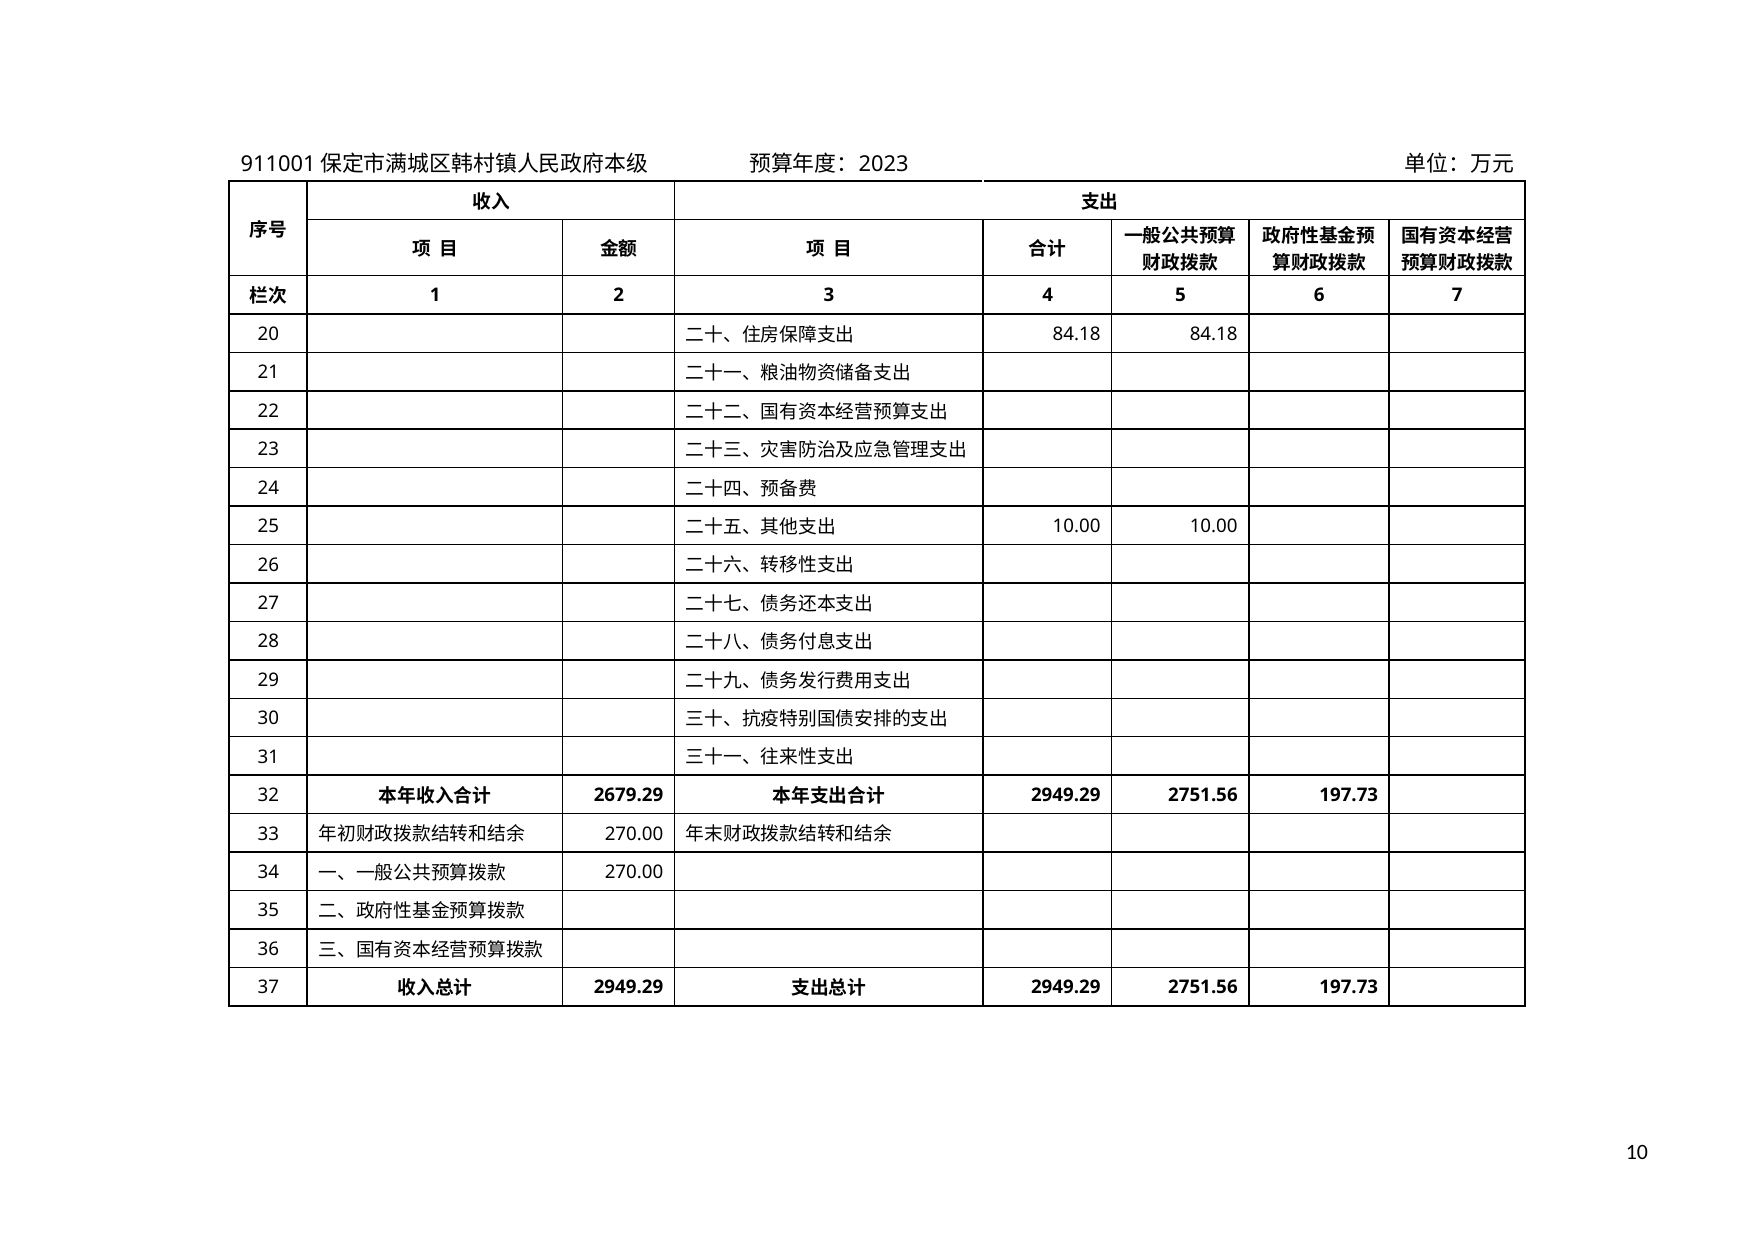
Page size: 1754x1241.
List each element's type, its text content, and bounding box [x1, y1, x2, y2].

table_cell [1390, 353, 1524, 390]
table_cell [563, 622, 674, 659]
table_cell [1390, 776, 1524, 813]
table_cell 30 [230, 699, 306, 736]
table_cell 20 [230, 315, 306, 351]
table_cell 二十一、粮油物资储备支出 [675, 353, 982, 390]
table_cell 26 [230, 545, 306, 582]
table_cell 5 [1112, 276, 1248, 313]
table_cell 34 [230, 853, 306, 889]
table_cell [563, 507, 674, 544]
table_cell 4 [984, 276, 1111, 313]
table_header 911001保定市满城区韩村镇人民政府本级 [230, 143, 674, 180]
table_cell [563, 545, 674, 582]
table_cell 二、政府性基金预算拨款 [308, 891, 562, 928]
table_cell [1112, 545, 1248, 582]
table_cell [563, 930, 674, 966]
table_cell 270.00 [563, 814, 674, 851]
table_cell 32 [230, 776, 306, 813]
table_cell [1250, 699, 1388, 736]
table_cell [308, 507, 562, 544]
table_cell 本年支出合计 [675, 776, 982, 813]
table_cell 3 [675, 276, 982, 313]
table_cell [308, 315, 562, 351]
table_cell [563, 430, 674, 467]
table_cell 一、一般公共预算拨款 [308, 853, 562, 889]
table_cell [984, 622, 1111, 659]
table_cell [308, 699, 562, 736]
table_cell 197.73 [1250, 968, 1388, 1005]
table_cell 2679.29 [563, 776, 674, 813]
table_cell [308, 584, 562, 621]
table_cell [984, 468, 1111, 505]
table_cell [563, 737, 674, 774]
table_cell [1390, 545, 1524, 582]
table_cell 二十、住房保障支出 [675, 315, 982, 351]
table_cell 支出总计 [675, 968, 982, 1005]
table_cell 三十、抗疫特别国债安排的支出 [675, 699, 982, 736]
table_cell [984, 353, 1111, 390]
table_cell [984, 891, 1111, 928]
table_cell [984, 430, 1111, 467]
table_cell [1250, 814, 1388, 851]
table_cell [1250, 622, 1388, 659]
table_cell [984, 737, 1111, 774]
table_cell 28 [230, 622, 306, 659]
table_cell 27 [230, 584, 306, 621]
table_cell 2949.29 [563, 968, 674, 1005]
table_cell [1390, 968, 1524, 1005]
table_cell 一般公共预算财政拨款 [1112, 220, 1248, 274]
table_cell [1112, 430, 1248, 467]
table_cell 政府性基金预算财政拨款 [1250, 220, 1388, 274]
table_cell 2949.29 [984, 968, 1111, 1005]
table_cell 7 [1390, 276, 1524, 313]
table_cell [675, 853, 982, 889]
table_cell 国有资本经营预算财政拨款 [1390, 220, 1524, 274]
table_cell [1112, 622, 1248, 659]
table_cell [1112, 353, 1248, 390]
table_cell 二十二、国有资本经营预算支出 [675, 392, 982, 428]
table_cell [1112, 699, 1248, 736]
table_cell [1390, 814, 1524, 851]
table_cell 84.18 [984, 315, 1111, 351]
table_cell 35 [230, 891, 306, 928]
table_cell 10.00 [1112, 507, 1248, 544]
table_cell [1250, 853, 1388, 889]
table_cell [308, 392, 562, 428]
table_cell [1250, 468, 1388, 505]
table_cell 收入 [308, 182, 674, 219]
table_cell [1112, 930, 1248, 966]
table_cell 2949.29 [984, 776, 1111, 813]
table_cell [1390, 507, 1524, 544]
table_cell [984, 930, 1111, 966]
table_cell 37 [230, 968, 306, 1005]
table_cell [984, 699, 1111, 736]
table_cell [1250, 315, 1388, 351]
table_cell 10.00 [984, 507, 1111, 544]
table_cell 24 [230, 468, 306, 505]
table_cell [1112, 468, 1248, 505]
table_cell 项 目 [308, 220, 562, 274]
table_cell 金额 [563, 220, 674, 274]
table_cell [1390, 392, 1524, 428]
table_cell [1250, 584, 1388, 621]
table_cell 二十七、债务还本支出 [675, 584, 982, 621]
table_cell [984, 392, 1111, 428]
table_cell 6 [1250, 276, 1388, 313]
table_header 单位：万元 [984, 143, 1524, 180]
table_cell 22 [230, 392, 306, 428]
table_cell [1250, 353, 1388, 390]
table_cell [1390, 853, 1524, 889]
table_cell [1390, 737, 1524, 774]
table_cell [563, 392, 674, 428]
table_cell 33 [230, 814, 306, 851]
table_cell 支出 [675, 182, 1524, 219]
table_cell [675, 930, 982, 966]
table_cell [1250, 430, 1388, 467]
table_cell 二十六、转移性支出 [675, 545, 982, 582]
table_cell [1112, 737, 1248, 774]
table_cell 2751.56 [1112, 968, 1248, 1005]
table_cell [1390, 622, 1524, 659]
table_cell [984, 545, 1111, 582]
table_cell 年末财政拨款结转和结余 [675, 814, 982, 851]
table_cell [563, 891, 674, 928]
table_cell [984, 853, 1111, 889]
table_cell 三十一、往来性支出 [675, 737, 982, 774]
table_cell 二十四、预备费 [675, 468, 982, 505]
table_cell 29 [230, 661, 306, 697]
table_cell 栏次 [230, 276, 306, 313]
table_cell [1390, 315, 1524, 351]
table_cell [1390, 930, 1524, 966]
table_cell [1390, 699, 1524, 736]
table_cell 本年收入合计 [308, 776, 562, 813]
table_cell [984, 584, 1111, 621]
table_cell [1250, 545, 1388, 582]
table_cell [308, 661, 562, 697]
table_cell 二十五、其他支出 [675, 507, 982, 544]
table_cell 270.00 [563, 853, 674, 889]
table_cell 21 [230, 353, 306, 390]
table_cell [563, 661, 674, 697]
table_cell 二十三、灾害防治及应急管理支出 [675, 430, 982, 467]
table_cell [1390, 661, 1524, 697]
table_cell [984, 814, 1111, 851]
table_cell [1112, 853, 1248, 889]
table_cell [308, 430, 562, 467]
table_cell 1 [308, 276, 562, 313]
table_cell [1390, 584, 1524, 621]
table_cell [1250, 930, 1388, 966]
table_cell 二十九、债务发行费用支出 [675, 661, 982, 697]
table_cell [984, 661, 1111, 697]
table_cell 36 [230, 930, 306, 966]
table_cell [1390, 891, 1524, 928]
table_cell [563, 353, 674, 390]
table_cell 23 [230, 430, 306, 467]
table_cell 年初财政拨款结转和结余 [308, 814, 562, 851]
table_cell [1250, 661, 1388, 697]
table_cell [563, 699, 674, 736]
table_cell 三、国有资本经营预算拨款 [308, 930, 562, 966]
table_cell [675, 891, 982, 928]
table_cell [563, 468, 674, 505]
table_cell 25 [230, 507, 306, 544]
table_cell [1250, 737, 1388, 774]
table_cell 收入总计 [308, 968, 562, 1005]
table_cell [1250, 891, 1388, 928]
table_cell [308, 353, 562, 390]
table_header 预算年度：2023 [675, 143, 982, 180]
table_cell [1112, 392, 1248, 428]
table_cell [1112, 661, 1248, 697]
table_cell [308, 545, 562, 582]
table_cell [563, 584, 674, 621]
table_cell [1390, 430, 1524, 467]
table_cell 二十八、债务付息支出 [675, 622, 982, 659]
table_cell [308, 737, 562, 774]
table_cell 2751.56 [1112, 776, 1248, 813]
table_cell 合计 [984, 220, 1111, 274]
table_cell [1250, 392, 1388, 428]
table_cell 2 [563, 276, 674, 313]
table_cell [308, 622, 562, 659]
table_cell 84.18 [1112, 315, 1248, 351]
table_cell 项 目 [675, 220, 982, 274]
table_cell [1112, 891, 1248, 928]
table_cell [1390, 468, 1524, 505]
table_cell 31 [230, 737, 306, 774]
table_cell [1250, 507, 1388, 544]
table_cell [1112, 584, 1248, 621]
table_cell 197.73 [1250, 776, 1388, 813]
table_cell [1112, 814, 1248, 851]
table_cell [563, 315, 674, 351]
table_cell [308, 468, 562, 505]
table_cell 序号 [230, 182, 306, 274]
